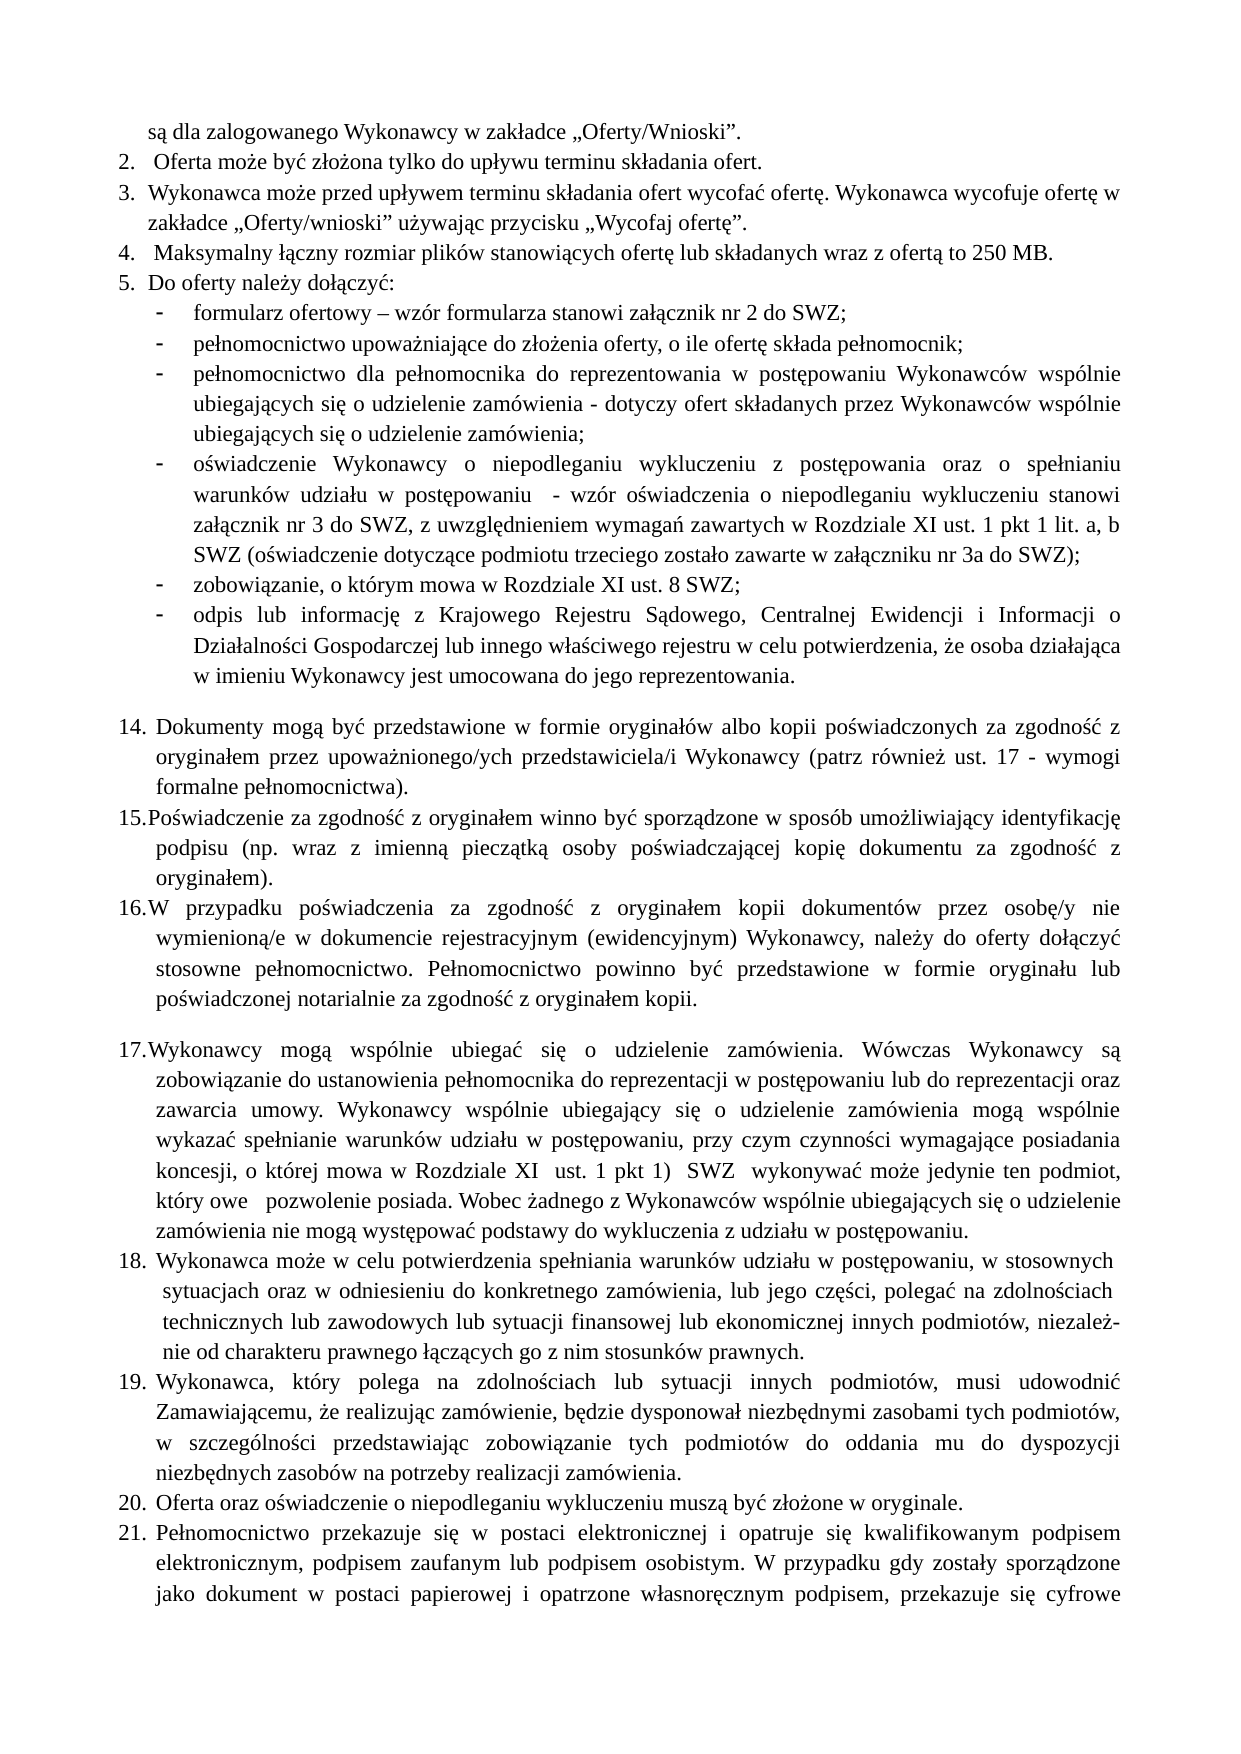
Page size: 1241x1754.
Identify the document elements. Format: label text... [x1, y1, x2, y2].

list odpis lub informację z Krajowego Rejestru Sądowego, Centralnej Ewidencji i Informacji o Działalności Gospodarczej lub innego właściwego rejestru w celu potwierdzenia, że osoba działająca w imieniu Wykonawcy jest umocowana do jego reprezentowania. [156, 601, 1122, 688]
list oświadczenie Wykonawcy o niepodleganiu wykluczeniu z postępowania oraz o spełnianiu warunków udziału w postępowaniu - wzór oświadczenia o niepodleganiu wykluczeniu stanowi załącznik nr 3 do SWZ, z uwzględnieniem wymagań zawartych w Rozdziale XI ust. 1 pkt 1 lit. a, b SWZ (oświadczenie dotyczące podmiotu trzeciego zostało zawarte w załączniku nr 3a do SWZ); [156, 450, 1122, 567]
list zobowiązanie, o którym mowa w Rozdziale XI ust. 8 SWZ; [156, 571, 1122, 598]
list Oferta oraz oświadczenie o niepodleganiu wykluczeniu muszą być złożone w oryginale. [118, 1489, 1122, 1515]
list pełnomocnictwo dla pełnomocnika do reprezentowania w postępowaniu Wykonawców wspólnie ubiegających się o udzielenie zamówienia - dotyczy ofert składanych przez Wykonawców wspólnie ubiegających się o udzielenie zamówienia; [156, 360, 1122, 447]
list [118, 118, 1122, 144]
list Wykonawca może przed upływem terminu składania ofert wycofać ofertę. Wykonawca wycofuje ofertę w zakładce „Oferty/wnioski” używając przycisku „Wycofaj ofertę”. [118, 178, 1122, 235]
list W przypadku poświadczenia za zgodność z oryginałem kopii dokumentów przez osobę/y nie wymienioną/e w dokumencie rejestracyjnym (ewidencyjnym) Wykonawcy, należy do oferty dołączyć stosowne pełnomocnictwo. Pełnomocnictwo powinno być przedstawione w formie oryginału lub poświadczonej notarialnie za zgodność z oryginałem kopii. [118, 894, 1122, 1011]
list Dokumenty mogą być przedstawione w formie oryginałów albo kopii poświadczonych za zgodność z oryginałem przez upoważnionego/ych przedstawiciela/i Wykonawcy (patrz również ust. 17 - wymogi formalne pełnomocnictwa). [118, 713, 1122, 800]
list formularz ofertowy – wzór formularza stanowi załącznik nr 2 do SWZ; [156, 299, 1122, 326]
list Do oferty należy dołączyć: [118, 269, 1122, 296]
list Oferta może być złożona tylko do upływu terminu składania ofert. [118, 148, 1122, 175]
list pełnomocnictwo upoważniające do złożenia oferty, o ile ofertę składa pełnomocnik; [156, 329, 1122, 356]
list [118, 1519, 1122, 1606]
list Poświadczenie za zgodność z oryginałem winno być sporządzone w sposób umożliwiający identyfikację podpisu (np. wraz z imienną pieczątką osoby poświadczającej kopię dokumentu za zgodność z oryginałem). [118, 803, 1122, 890]
list Wykonawca może w celu potwierdzenia spełniania warunków udziału w postępowaniu, w stosownych sytuacjach oraz w odniesieniu do konkretnego zamówienia, lub jego części, polegać na zdolnościach technicznych lub zawodowych lub sytuacji finansowej lub ekonomicznej innych podmiotów, niezależ- nie od charakteru prawnego łączących go z nim stosunków prawnych. [118, 1247, 1122, 1364]
list Wykonawcy mogą wspólnie ubiegać się o udzielenie zamówienia. Wówczas Wykonawcy są zobowiązanie do ustanowienia pełnomocnika do reprezentacji w postępowaniu lub do reprezentacji oraz zawarcia umowy. Wykonawcy wspólnie ubiegający się o udzielenie zamówienia mogą wspólnie wykazać spełnianie warunków udziału w postępowaniu, przy czym czynności wymagające posiadania koncesji, o której mowa w Rozdziale XI ust. 1 pkt 1) SWZ wykonywać może jedynie ten podmiot, który owe pozwolenie posiada. Wobec żadnego z Wykonawców wspólnie ubiegających się o udzielenie zamówienia nie mogą występować podstawy do wykluczenia z udziału w postępowaniu. [118, 1036, 1122, 1243]
list Maksymalny łączny rozmiar plików stanowiących ofertę lub składanych wraz z ofertą to 250 MB. [118, 239, 1122, 265]
list Wykonawca, który polega na zdolnościach lub sytuacji innych podmiotów, musi udowodnić Zamawiającemu, że realizując zamówienie, będzie dysponował niezbędnymi zasobami tych podmiotów, w szczególności przedstawiając zobowiązanie tych podmiotów do oddania mu do dyspozycji niezbędnych zasobów na potrzeby realizacji zamówienia. [118, 1368, 1122, 1485]
